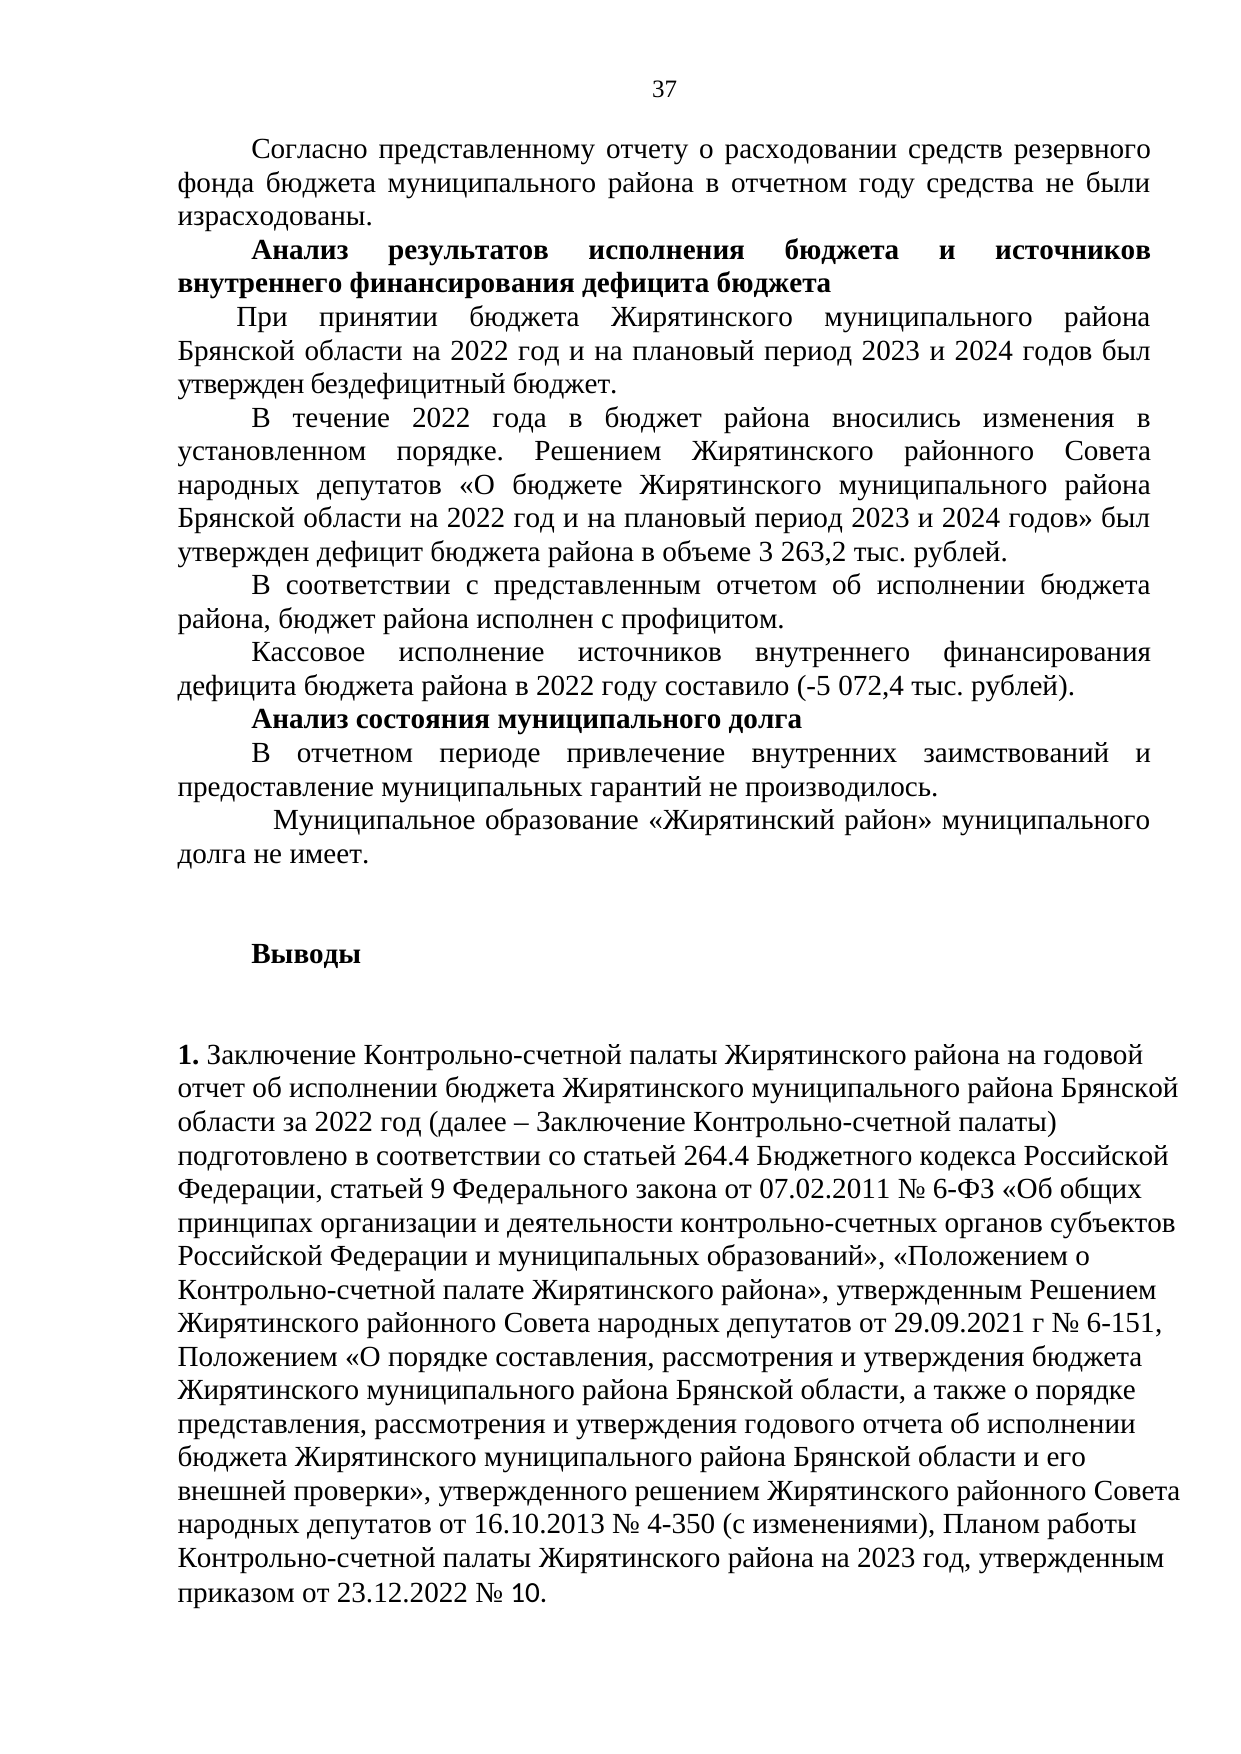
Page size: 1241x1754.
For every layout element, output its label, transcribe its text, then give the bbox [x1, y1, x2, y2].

text Муниципальное образование «Жирятинский район» муниципального долга не имеет. [177, 802, 1152, 869]
text В соответствии с представленным отчетом об исполнении бюджета района, бюджет района исполнен с профицитом. [177, 567, 1152, 634]
text При принятии бюджета Жирятинского муниципального района Брянской области на 2022 год и на плановый период 2023 и 2024 годов был утвержден бездефицитный бюджет. [177, 299, 1152, 400]
text Согласно представленному отчету о расходовании средств резервного фонда бюджета муниципального района в отчетном году средства не были израсходованы. [177, 131, 1152, 232]
text В отчетном периоде привлечение внутренних заимствований и предоставление муниципальных гарантий не производилось. [177, 735, 1152, 802]
text В течение 2022 года в бюджет района вносились изменения в установленном порядке. Решением Жирятинского районного Совета народных депутатов «О бюджете Жирятинского муниципального района Брянской области на 2022 год и на плановый период 2023 и 2024 годов» был утвержден дефицит бюджета района в объеме 3 263,2 тыс. рублей. [177, 400, 1152, 567]
text Анализ результатов исполнения бюджета и источников внутреннего финансирования дефицита бюджета [177, 232, 1152, 299]
text 1. Заключение Контрольно-счетной палаты Жирятинского района на годовой отчет об исполнении бюджета Жирятинского муниципального района Брянской области за 2022 год (далее – Заключение Контрольно-счетной палаты) подготовлено в соответствии со статьей 264.4 Бюджетного кодекса Российской Федерации, статьей 9 Федерального закона от 07.02.2011 № 6-ФЗ «Об общих принципах организации и деятельности контрольно-счетных органов субъектов Российской Федерации и муниципальных образований», «Положением о Контрольно-счетной палате Жирятинского района», утвержденным Решением Жирятинского районного Совета народных депутатов от 29.09.2021 г № 6-151, Положением «О порядке составления, рассмотрения и утверждения бюджета Жирятинского муниципального района Брянской области, а также о порядке представления, рассмотрения и утверждения годового отчета об исполнении бюджета Жирятинского муниципального района Брянской области и его внешней проверки», утвержденного решением Жирятинского районного Совета народных депутатов от 16.10.2013 № 4-350 (с изменениями), Планом работы Контрольно-счетной палаты Жирятинского района на 2023 год, утвержденным приказом от 23.12.2022 № 10. [177, 1037, 1181, 1609]
text Выводы [177, 936, 1152, 970]
text Анализ состояния муниципального долга [177, 702, 1152, 735]
text Кассовое исполнение источников внутреннего финансирования дефицита бюджета района в 2022 году составило (-5 072,4 тыс. рублей). [177, 634, 1152, 702]
